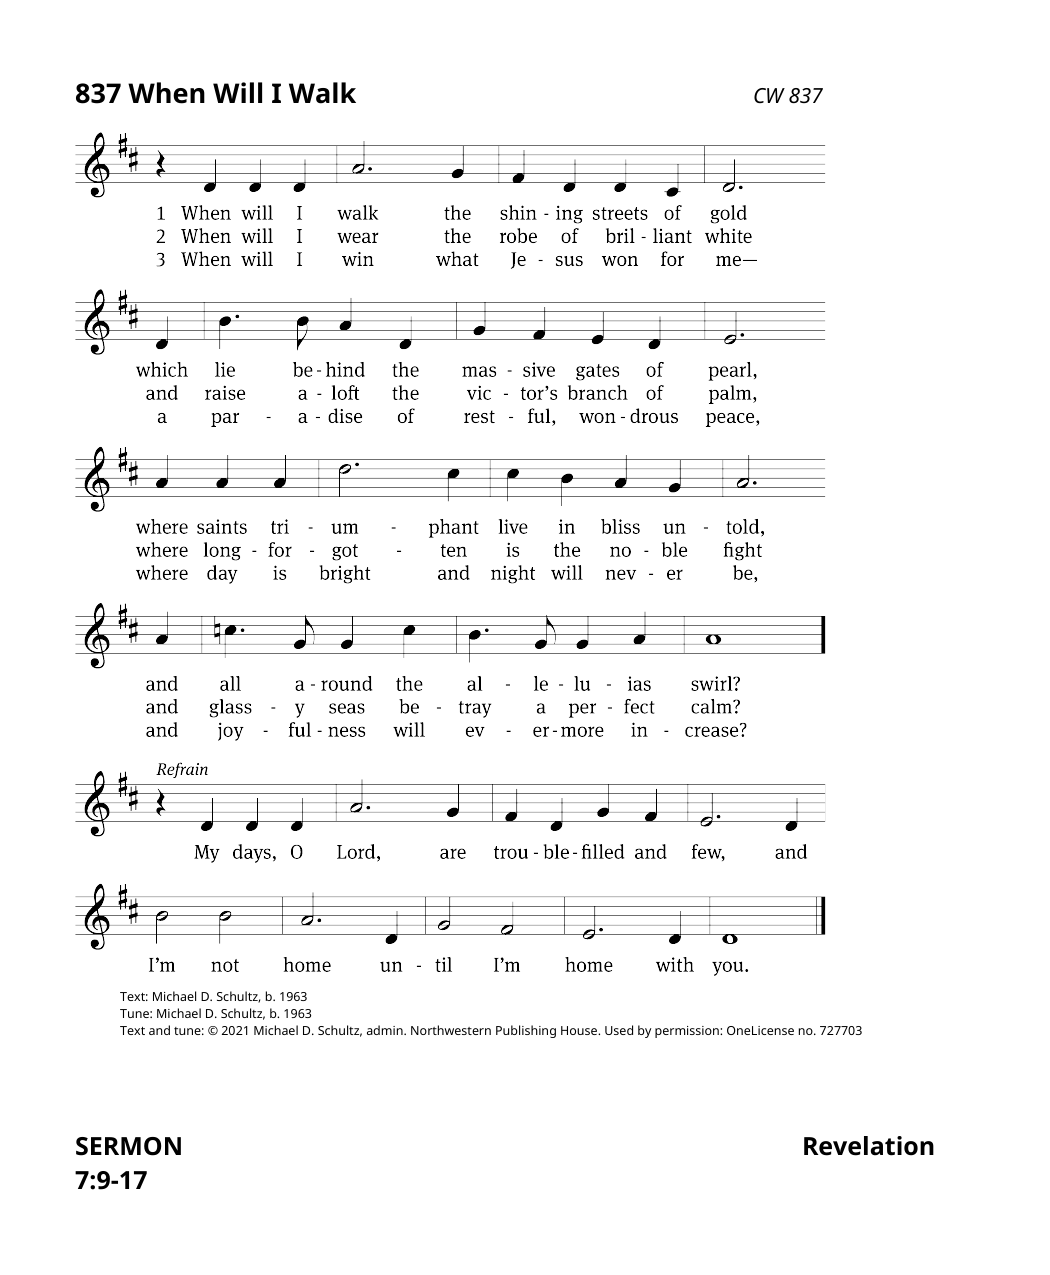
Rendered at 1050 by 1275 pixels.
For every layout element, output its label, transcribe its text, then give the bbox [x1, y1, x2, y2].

text Text: Michael D. Schultz, b. 1963 Tune: Michael D. Schultz, b. 1963 Text and tune: © 2021 Michael D. Schultz, admin. Northwestern Publishing House. Used by permission: OneLicense no. 727703 [120, 988, 975, 1039]
picture [75, 132, 826, 976]
text 837 When Will I Walk CW 837 [75, 75, 975, 112]
text SERMON Revelation 7:9-17 [75, 1128, 975, 1196]
